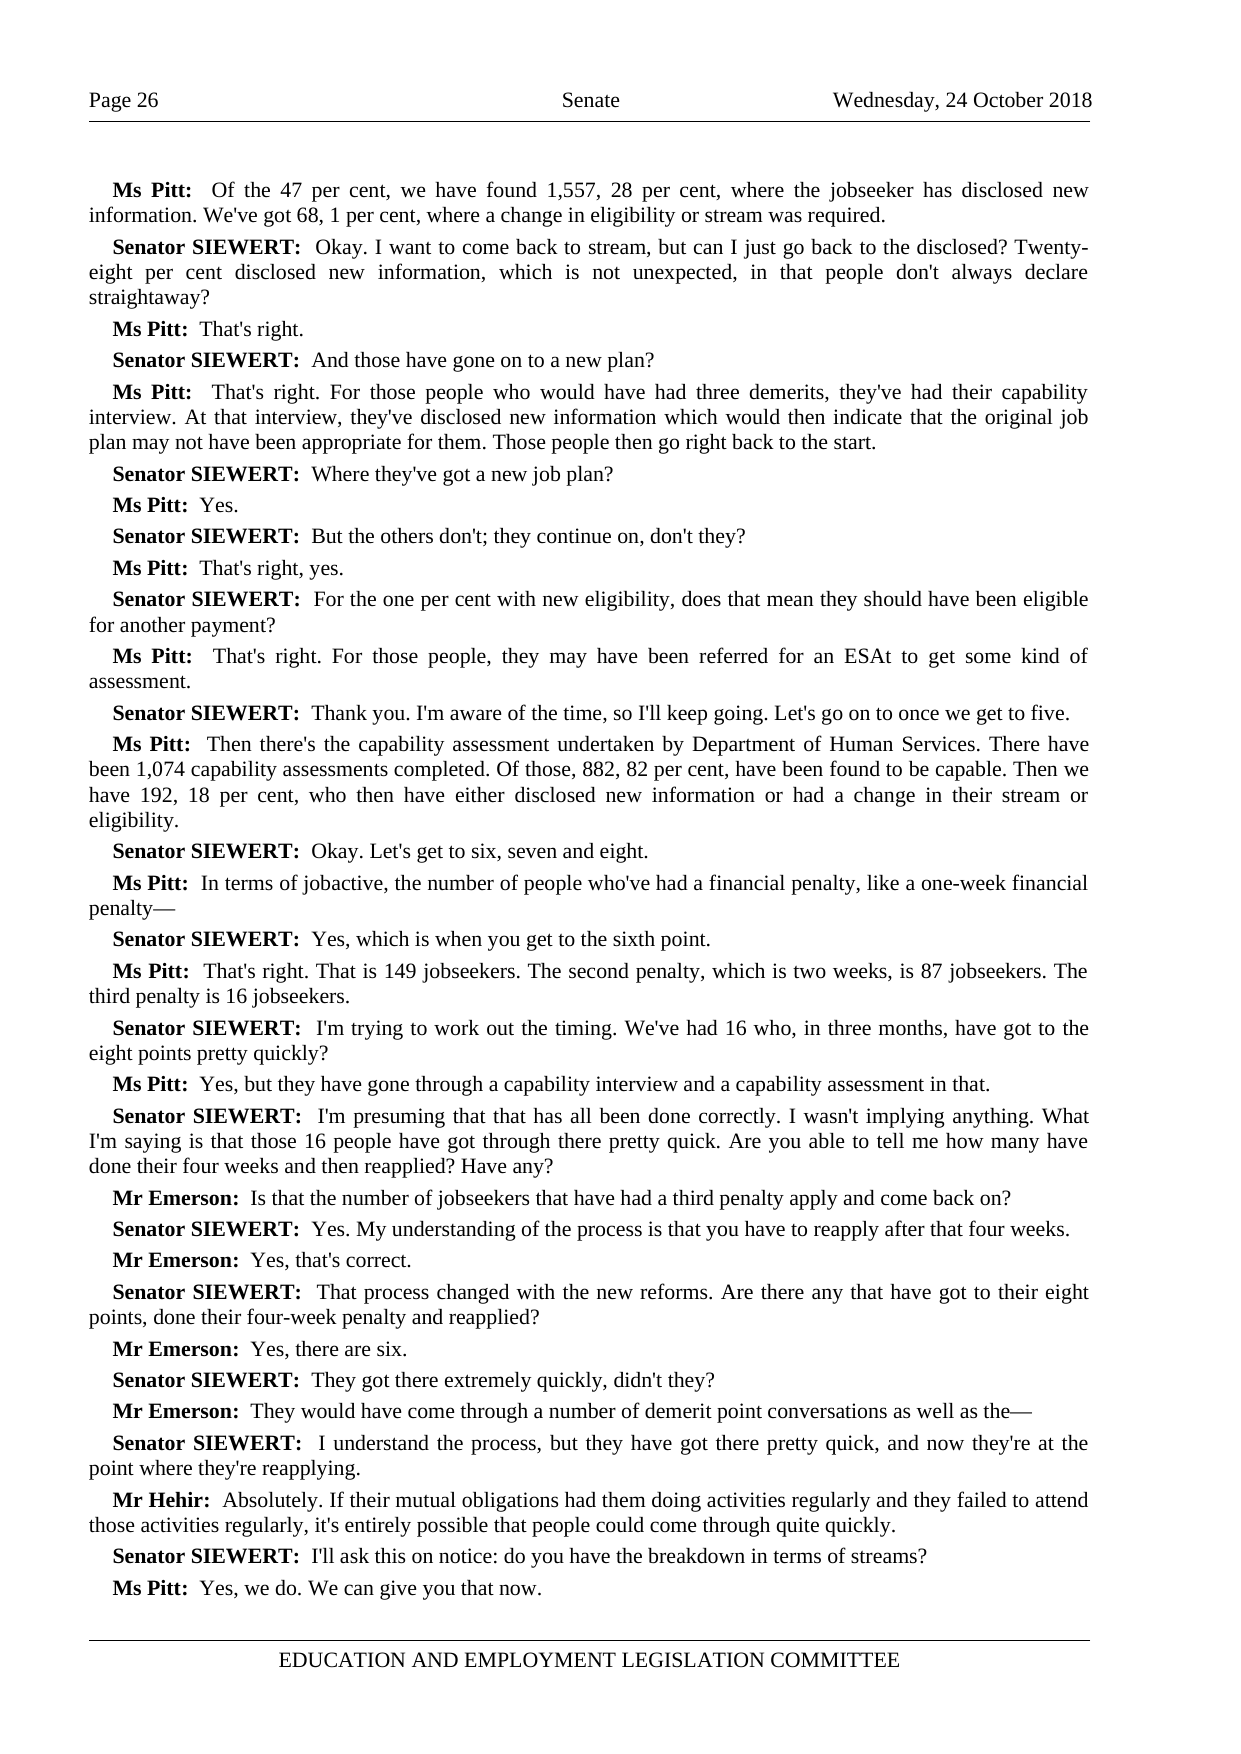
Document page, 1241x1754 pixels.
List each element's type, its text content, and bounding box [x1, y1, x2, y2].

text And those have gone on to a new plan? [89, 347, 1090, 372]
text Okay. I want to come back to stream, but can I just go back to the disclosed? Twenty-eight per cent disclosed new information, which is not unexpected, in that people don't always declare straightaway? [89, 234, 1090, 309]
text That's right. For those people, they may have been referred for an ESAt to get some kind of assessment. [89, 643, 1090, 693]
text Yes, there are six. [89, 1336, 1090, 1361]
text Yes. [89, 492, 1090, 517]
text In terms of jobactive, the number of people who've had a financial penalty, like a one-week financial penalty— [89, 870, 1090, 920]
text That's right. [89, 316, 1090, 341]
text Yes, but they have gone through a capability interview and a capability assessment in that. [89, 1071, 1090, 1096]
text Yes, that's correct. [89, 1247, 1090, 1273]
text I understand the process, but they have got there pretty quick, and now they're at the point where they're reapplying. [89, 1430, 1090, 1480]
text I'll ask this on notice: do you have the breakdown in terms of streams? [89, 1543, 1090, 1568]
text Absolutely. If their mutual obligations had them doing activities regularly and they failed to attend those activities regularly, it's entirely possible that people could come through quite quickly. [89, 1487, 1090, 1537]
text That's right. That is 149 jobseekers. The second penalty, which is two weeks, is 87 jobseekers. The third penalty is 16 jobseekers. [89, 958, 1090, 1008]
text For the one per cent with new eligibility, does that mean they should have been eligible for another payment? [89, 586, 1090, 637]
text Of the 47 per cent, we have found 1,557, 28 per cent, where the jobseeker has disclosed new information. We've got 68, 1 per cent, where a change in eligibility or stream was required. [89, 177, 1090, 228]
text Thank you. I'm aware of the time, so I'll keep going. Let's go on to once we get to five. [89, 700, 1090, 725]
text That's right. For those people who would have had three demerits, they've had their capability interview. At that interview, they've disclosed new information which would then indicate that the original job plan may not have been appropriate for them. Those people then go right back to the start. [89, 379, 1090, 454]
text Yes, we do. We can give you that now. [89, 1575, 1090, 1600]
text But the others don't; they continue on, don't they? [89, 523, 1090, 549]
text Yes, which is when you get to the sixth point. [89, 926, 1090, 952]
text Where they've got a new job plan? [89, 461, 1090, 486]
text Is that the number of jobseekers that have had a third penalty apply and come back on? [89, 1184, 1090, 1210]
text That process changed with the new reforms. Are there any that have got to their eight points, done their four-week penalty and reapplied? [89, 1279, 1090, 1329]
text I'm presuming that that has all been done correctly. I wasn't implying anything. What I'm saying is that those 16 people have got through there pretty quick. Are you able to tell me how many have done their four weeks and then reapplied? Have any? [89, 1103, 1090, 1178]
text They would have come through a number of demerit point conversations as well as the— [89, 1398, 1090, 1424]
text Then there's the capability assessment undertaken by Department of Human Services. There have been 1,074 capability assessments completed. Of those, 882, 82 per cent, have been found to be capable. Then we have 192, 18 per cent, who then have either disclosed new information or had a change in their stream or eligibility. [89, 731, 1090, 832]
text Okay. Let's get to six, seven and eight. [89, 838, 1090, 863]
text That's right, yes. [89, 555, 1090, 580]
text I'm trying to work out the timing. We've had 16 who, in three months, have got to the eight points pretty quickly? [89, 1014, 1090, 1065]
text Yes. My understanding of the process is that you have to reapply after that four weeks. [89, 1216, 1090, 1241]
text They got there extremely quickly, didn't they? [89, 1367, 1090, 1392]
